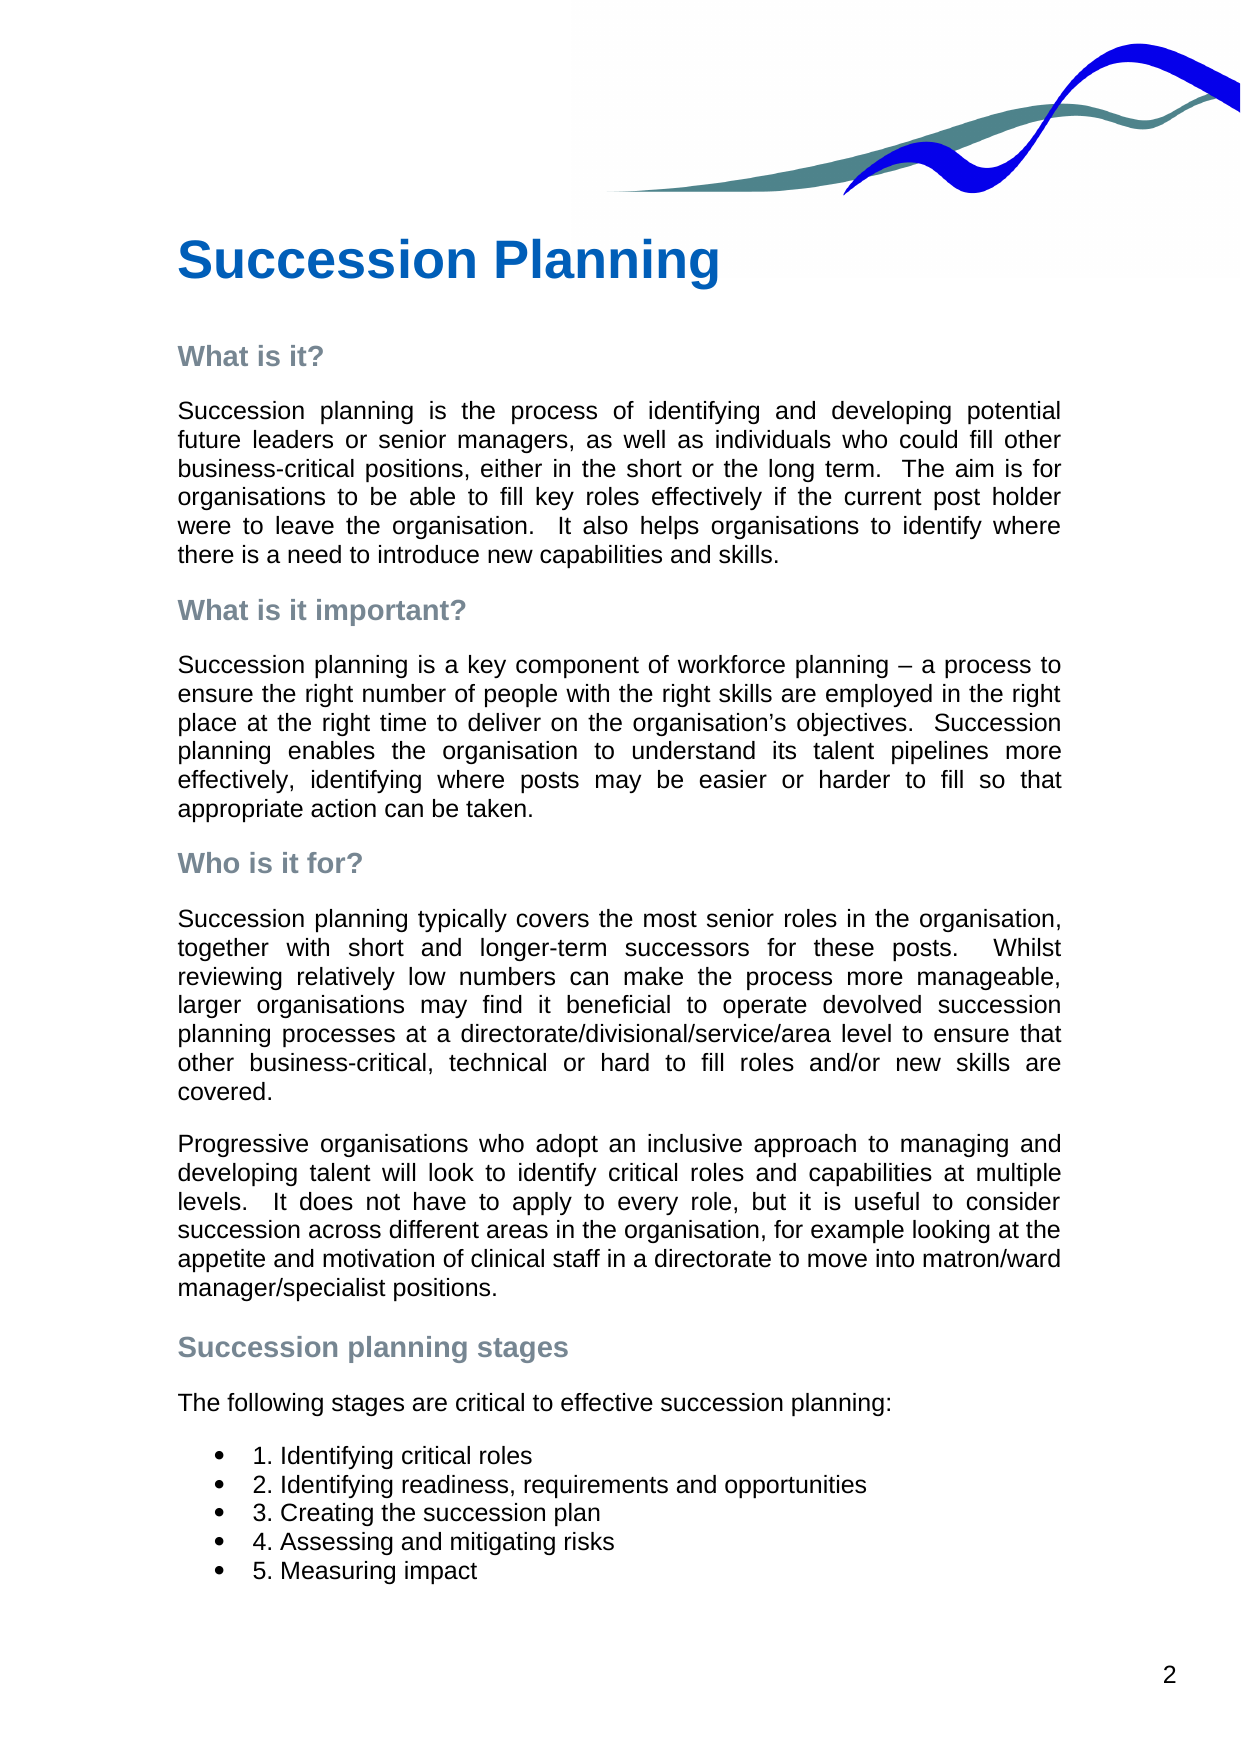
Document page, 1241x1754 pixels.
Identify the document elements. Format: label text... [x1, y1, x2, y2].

list 5. Measuring impact [215, 1556, 1063, 1585]
text The following stages are critical to effective succession planning: [177, 1388, 1063, 1417]
list 2. Identifying readiness, requirements and opportunities [215, 1469, 1063, 1498]
text Progressive organisations who adopt an inclusive approach to managing and developing talent will look to identify critical roles and capabilities at multiple levels. It does not have to apply to every role, but it is useful to consider succession across different areas in the organisation, for example looking at the appetite and motivation of clinical staff in a directorate to move into matron/ward manager/specialist positions. [177, 1129, 1063, 1302]
list 4. Assessing and mitigating risks [215, 1527, 1063, 1556]
subtitle Succession Planning [177, 227, 1063, 290]
list 1. Identifying critical roles [215, 1441, 1063, 1469]
text Succession planning typically covers the most senior roles in the organisation, together with short and longer-term successors for these posts. Whilst reviewing relatively low numbers can make the process more manageable, larger organisations may find it beneficial to operate devolved succession planning processes at a directorate/divisional/service/area level to ensure that other business-critical, technical or hard to fill roles and/or new skills are covered. [177, 904, 1063, 1105]
subtitle Succession planning stages [177, 1331, 1063, 1364]
text Succession planning is the process of identifying and developing potential future leaders or senior managers, as well as individuals who could fill other business-critical positions, either in the short or the long term. The aim is for organisations to be able to fill key roles effectively if the current post holder were to leave the organisation. It also helps organisations to identify where there is a need to introduce new capabilities and skills. [177, 396, 1063, 569]
subtitle Who is it for? [177, 847, 1063, 880]
text Succession planning is a key component of workforce planning – a process to ensure the right number of people with the right skills are employed in the right place at the right time to deliver on the organisation’s objectives. Succession planning enables the organisation to understand its talent pipelines more effectively, identifying where posts may be easier or harder to fill so that appropriate action can be taken. [177, 650, 1063, 823]
list 3. Creating the succession plan [215, 1498, 1063, 1527]
subtitle What is it? [177, 339, 1063, 372]
picture [571, 0, 1241, 278]
subtitle What is it important? [177, 593, 1063, 626]
